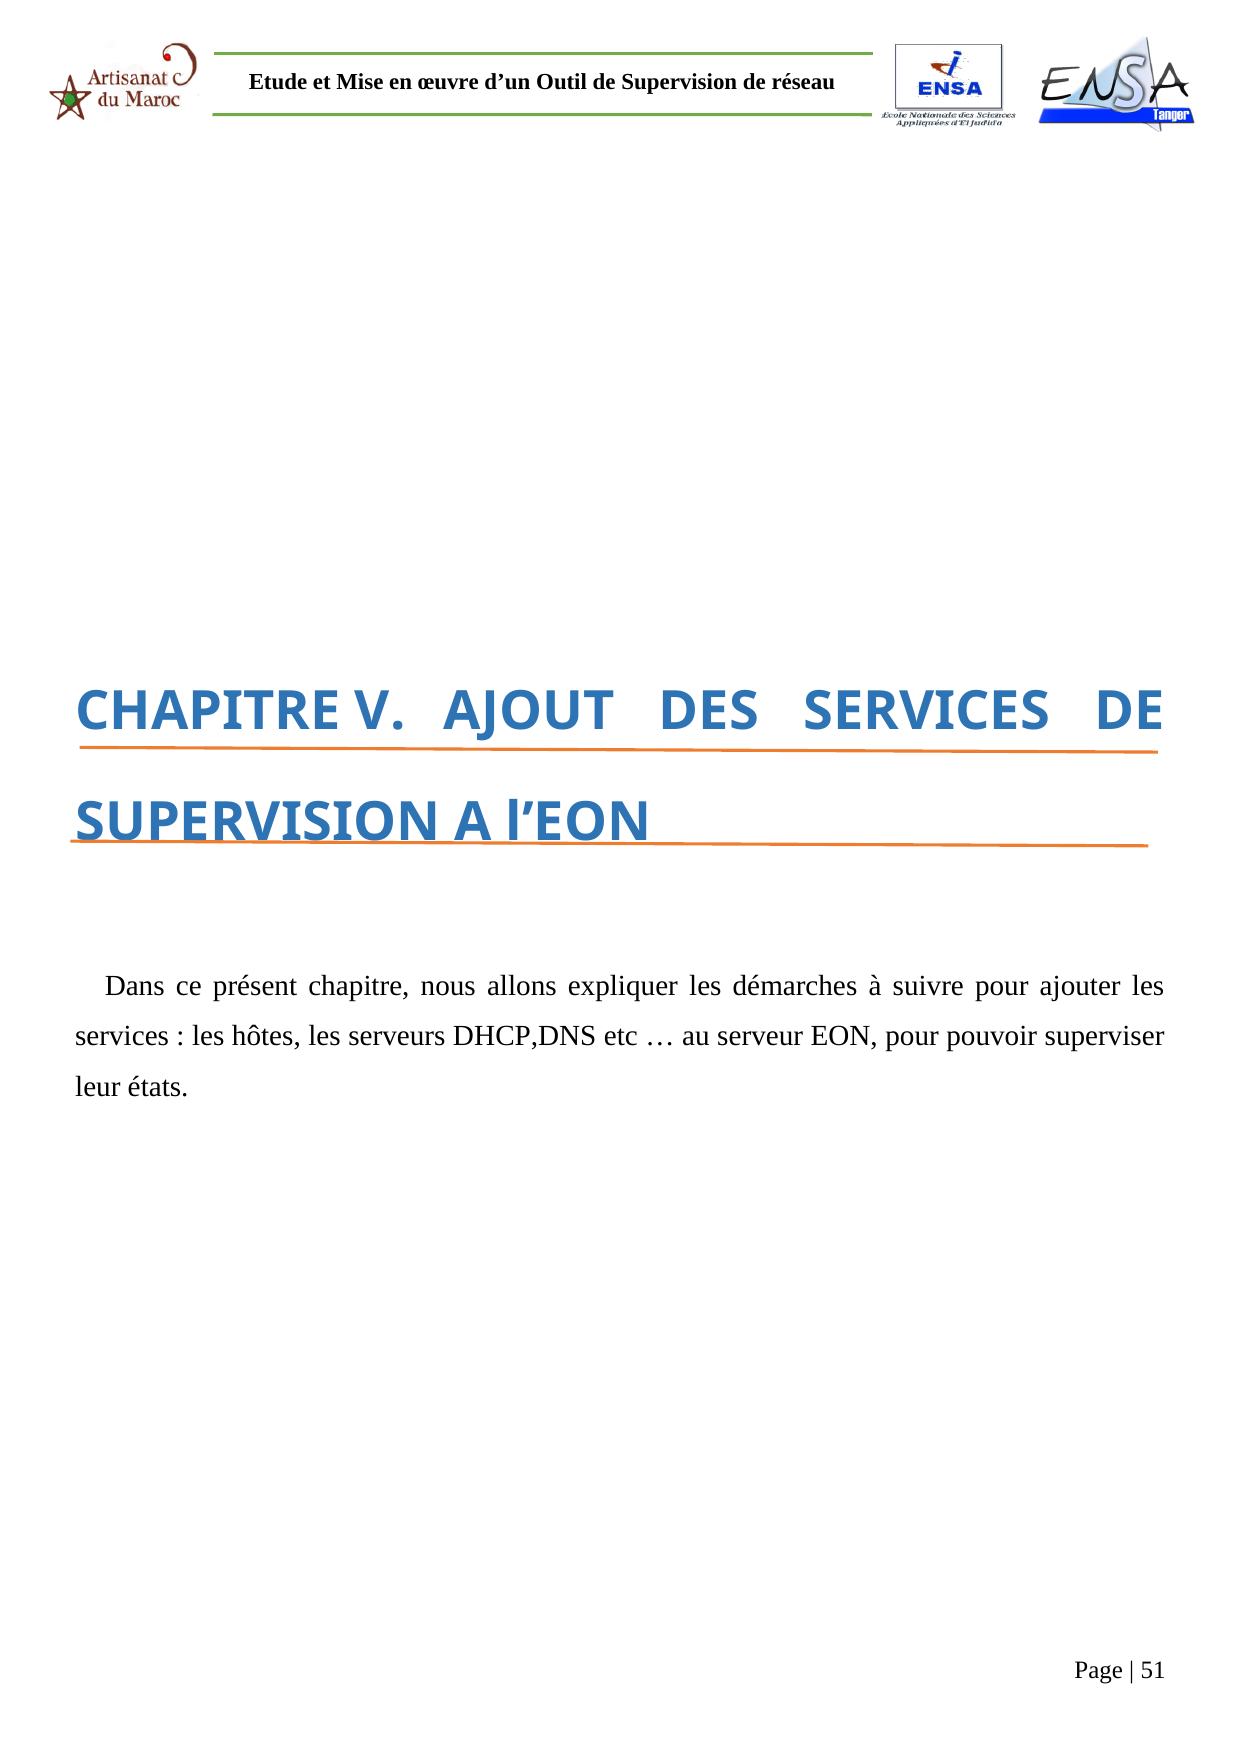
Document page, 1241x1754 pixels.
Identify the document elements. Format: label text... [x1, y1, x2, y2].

picture [1037, 34, 1196, 136]
picture [42, 40, 205, 121]
text Dans ce présent chapitre, nous allons expliquer les démarches à suivre pour ajouter les services : les hôtes, les serveurs DHCP,DNS etc … au serveur EON, pour pouvoir superviser leur états. [75, 968, 1165, 1102]
picture [873, 39, 1028, 136]
text AJOUT DES SERVICES DE SUPERVISION A l’EON [75, 672, 1165, 856]
